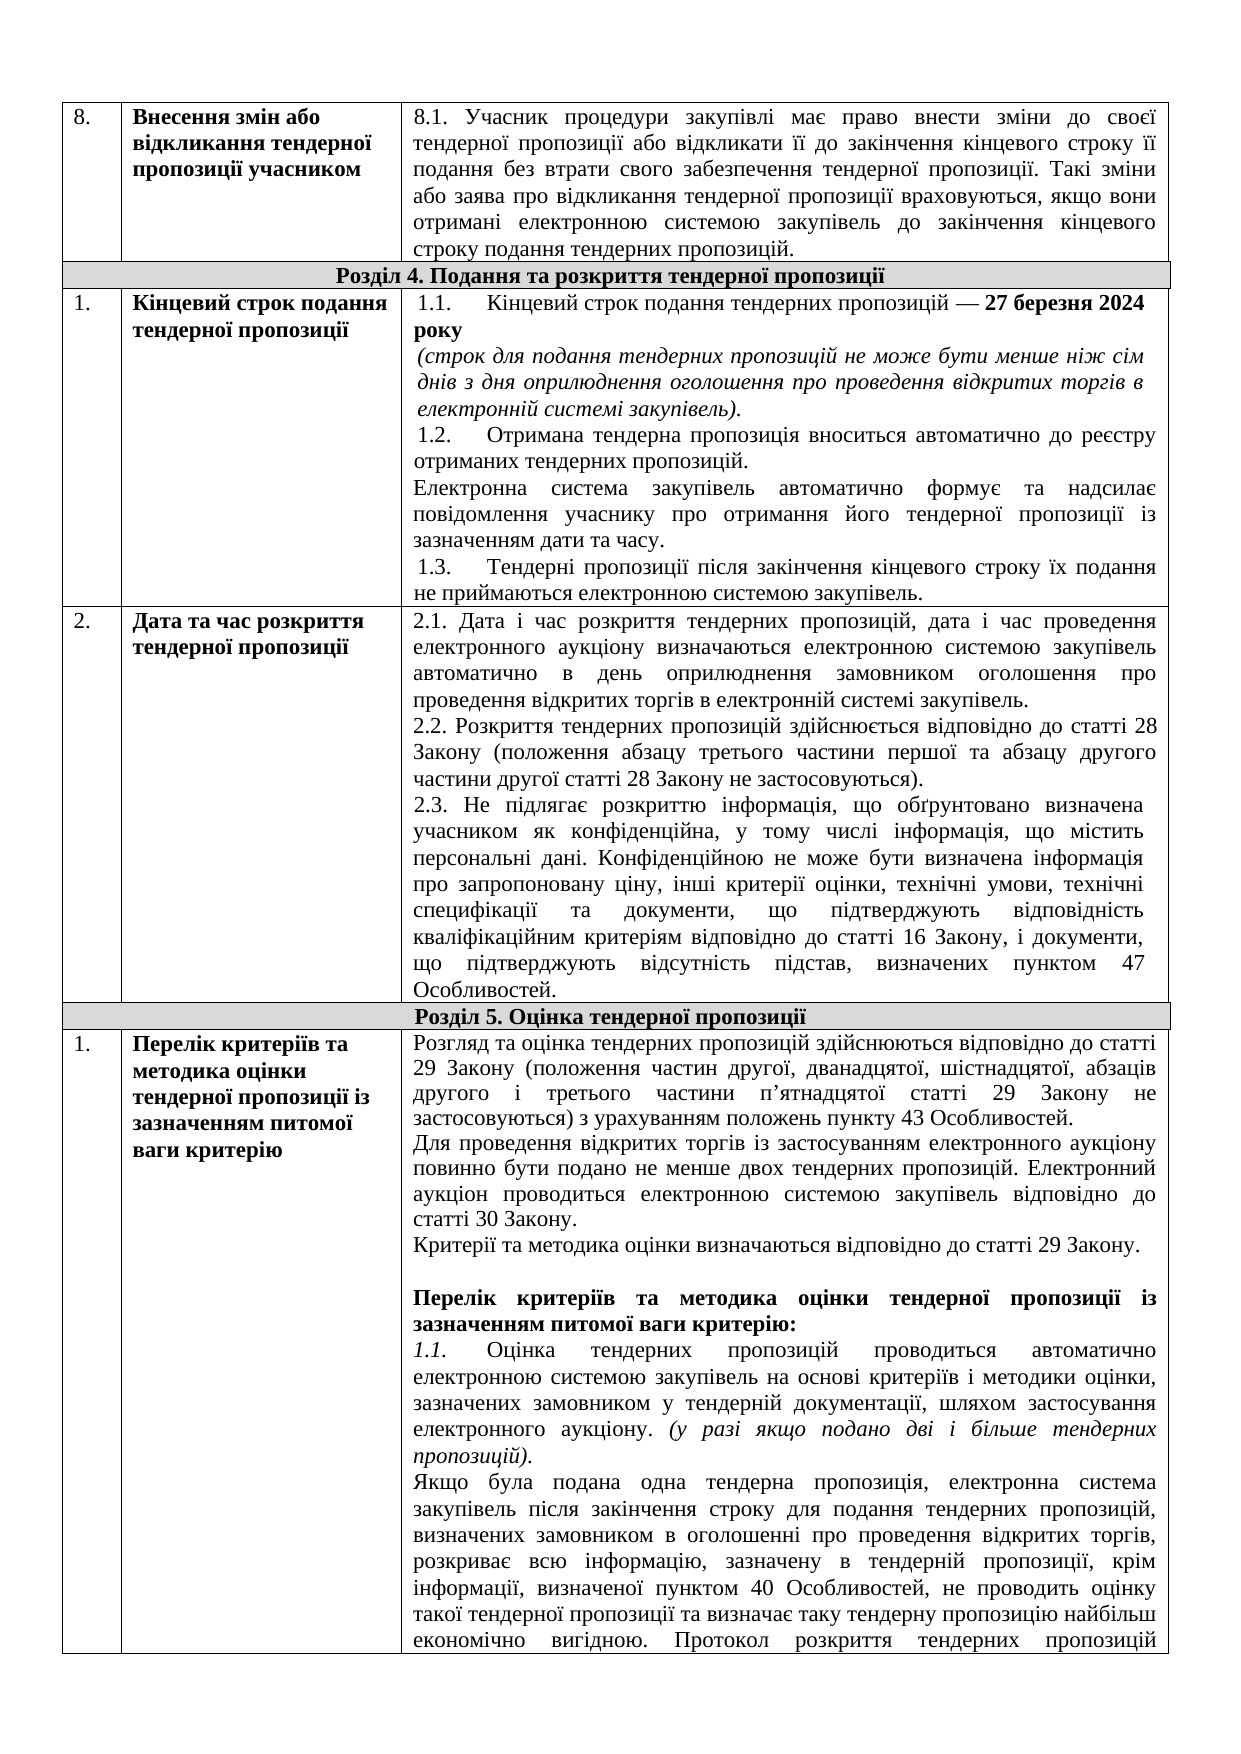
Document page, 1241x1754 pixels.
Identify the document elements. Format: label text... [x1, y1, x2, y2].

table_cell 8.1. Учасник процедури закупівлі має право внести зміни до своєї тендерної пропозиції або відкликати її до закінчення кінцевого строку її подання без втрати свого забезпечення тендерної пропозиції. Такі зміни або заява про відкликання тендерної пропозиції враховуються, якщо вони отримані електронною системою закупівель до закінчення кінцевого строку подання тендерних пропозицій. [402, 103, 1168, 261]
table_cell 8. [63, 103, 121, 261]
table_cell Кінцевий строк подання тендерної пропозиції [122, 289, 401, 606]
table_cell Дата та час розкриття тендерної пропозиції [122, 607, 401, 1002]
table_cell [122, 1030, 401, 1653]
table_cell Кінцевий строк подання тендерних пропозицій — 27 березня 2024 року (строк для подання тендерних пропозицій не може бути менше ніж сім днів з дня оприлюднення оголошення про проведення відкритих торгів в електронній системі закупівель). Отримана тендерна пропозиція вноситься автоматично до реєстру отриманих тендерних пропозицій. Електронна система закупівель автоматично формує та надсилає повідомлення учаснику про отримання його тендерної пропозиції із зазначенням дати та часу. Тендерні пропозиції після закінчення кінцевого строку їх подання не приймаються електронною системою закупівель. [402, 289, 1168, 606]
table_cell Внесення змін або відкликання тендерної пропозиції учасником [122, 103, 401, 261]
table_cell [402, 1030, 1168, 1653]
table_cell [63, 1030, 121, 1653]
table_cell Розділ 4. Подання та розкриття тендерної пропозиції [63, 262, 1170, 288]
table_cell 2.1. Дата і час розкриття тендерних пропозицій, дата і час проведення електронного аукціону визначаються електронною системою закупівель автоматично в день оприлюднення замовником оголошення про проведення відкритих торгів в електронній системі закупівель. 2.2. Розкриття тендерних пропозицій здійснюється відповідно до статті 28 Закону (положення абзацу третього частини першої та абзацу другого частини другої статті 28 Закону не застосовуються). 2.3. Не підлягає розкриттю інформація, що обґрунтовано визначена учасником як конфіденційна, у тому числі інформація, що містить персональні дані. Конфіденційною не може бути визначена інформація про запропоновану ціну, інші критерії оцінки, технічні умови, технічні специфікації та документи, що підтверджують відповідність кваліфікаційним критеріям відповідно до статті 16 Закону, і документи, що підтверджують відсутність підстав, визначених пунктом 47 Особливостей. [402, 607, 1168, 1002]
table_cell Розділ 5. Оцінка тендерної пропозиції [63, 1003, 1170, 1029]
table_cell 2. [63, 607, 121, 1002]
table_cell 1. [63, 289, 121, 606]
